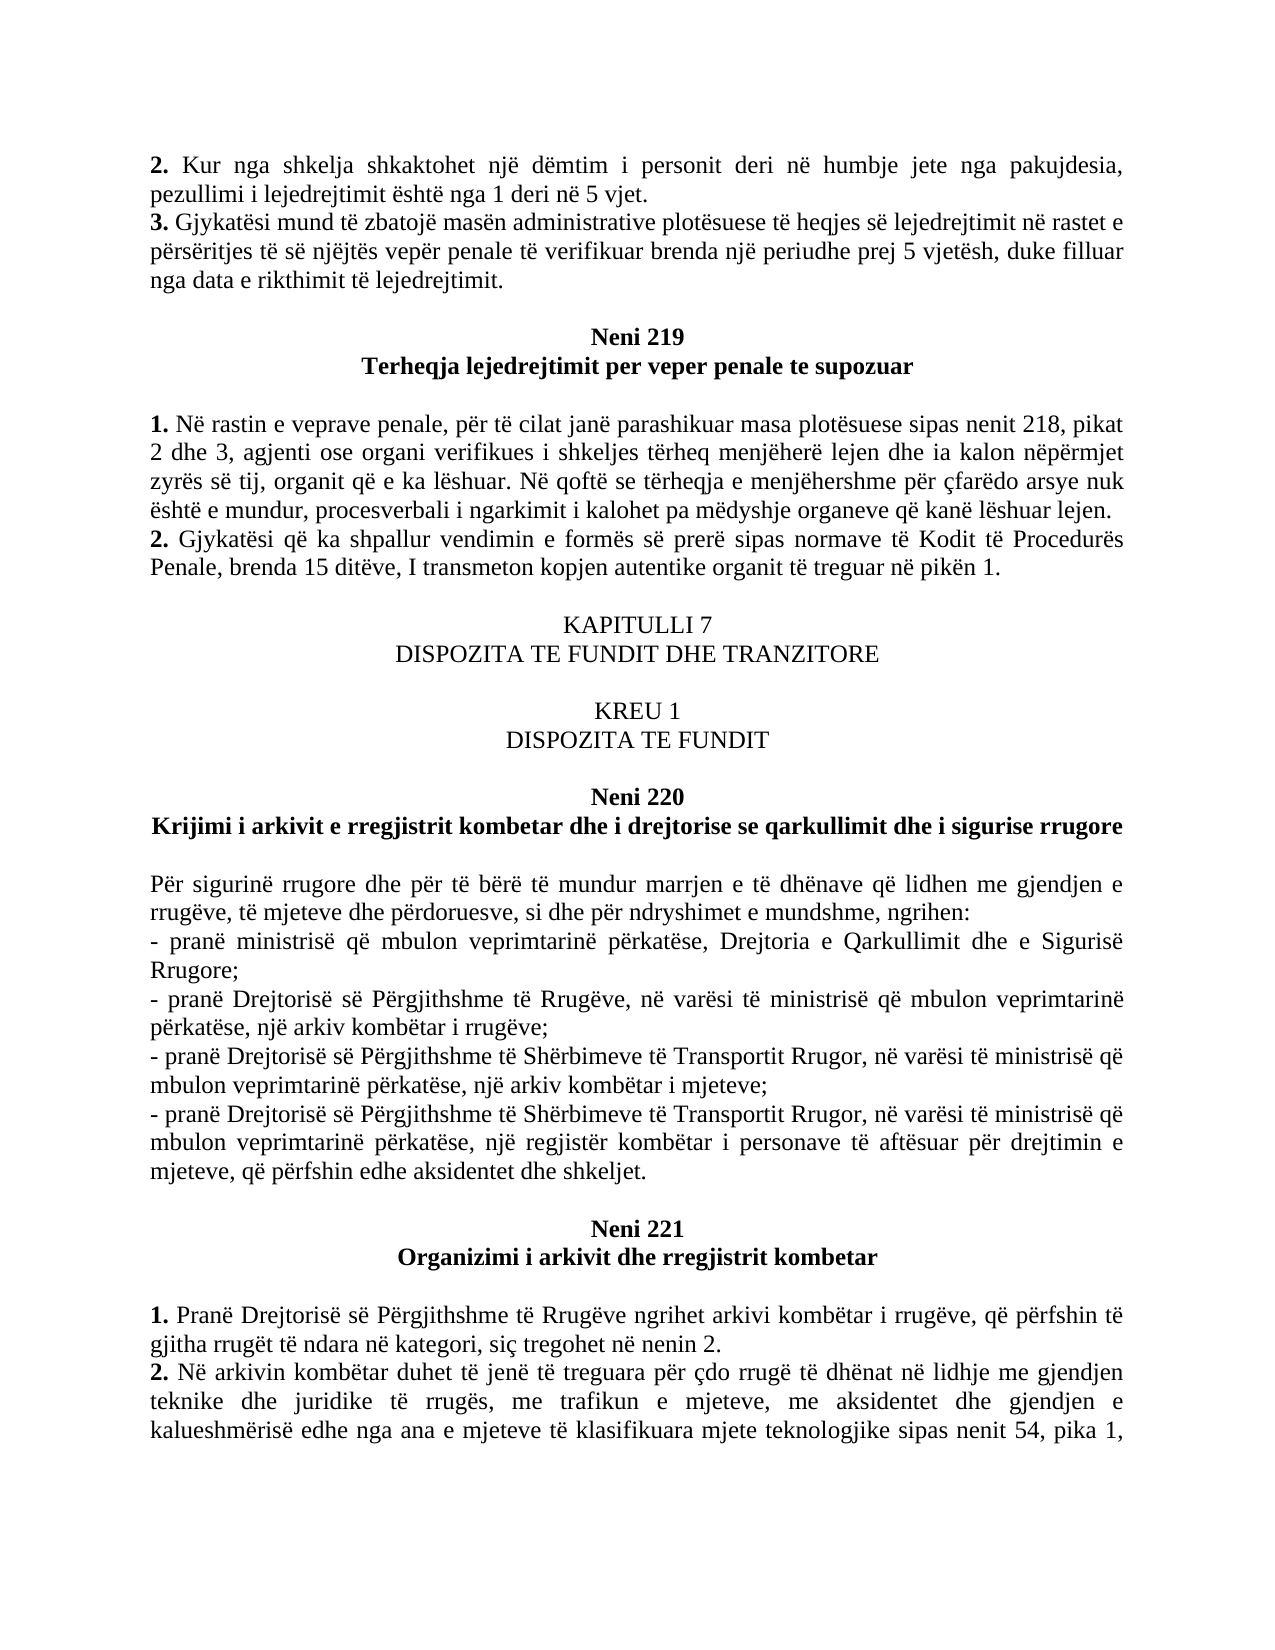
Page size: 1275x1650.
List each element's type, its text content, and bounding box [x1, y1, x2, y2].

text Organizimi i arkivit dhe rregjistrit kombetar [150, 1242, 1125, 1271]
text 3. Gjykatësi mund të zbatojë masën administrative plotësuese të heqjes së lejedrejtimit në rastet e përsëritjes të së njëjtës vepër penale të verifikuar brenda një periudhe prej 5 vjetësh, duke filluar nga data e rikthimit të lejedrejtimit. [150, 207, 1125, 294]
text Krijimi i arkivit e rregjistrit kombetar dhe i drejtorise se qarkullimit dhe i sigurise rrugore [150, 811, 1125, 840]
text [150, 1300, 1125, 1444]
text KAPITULLI 7 [150, 610, 1125, 639]
text 1. Në rastin e veprave penale, për të cilat janë parashikuar masa plotësuese sipas nenit 218, pikat 2 dhe 3, agjenti ose organi verifikues i shkeljes tërheq menjëherë lejen dhe ia kalon nëpërmjet zyrës së tij, organit që e ka lëshuar. Në qoftë se tërheqja e menjëhershme për çfarëdo arsye nuk është e mundur, procesverbali i ngarkimit i kalohet pa mëdyshje organeve që kanë lëshuar lejen. [150, 409, 1125, 524]
text Neni 220 [150, 782, 1125, 811]
text Neni 221 [150, 1214, 1125, 1242]
text Neni 219 [150, 322, 1125, 351]
text DISPOZITA TE FUNDIT [150, 725, 1125, 754]
text 2. Gjykatësi që ka shpallur vendimin e formës së prerë sipas normave të Kodit të Procedurës Penale, brenda 15 ditëve, I transmeton kopjen autentike organit të treguar në pikën 1. [150, 524, 1125, 581]
text Për sigurinë rrugore dhe për të bërë të mundur marrjen e të dhënave që lidhen me gjendjen e rrugëve, të mjeteve dhe përdoruesve, si dhe për ndryshimet e mundshme, ngrihen: [150, 869, 1125, 926]
text - pranë Drejtorisë së Përgjithshme të Rrugëve, në varësi të ministrisë që mbulon veprimtarinë përkatëse, një arkiv kombëtar i rrugëve; [150, 984, 1125, 1041]
text 2. Kur nga shkelja shkaktohet një dëmtim i personit deri në humbje jete nga pakujdesia, pezullimi i lejedrejtimit është nga 1 deri në 5 vjet. [150, 150, 1125, 207]
text Terheqja lejedrejtimit per veper penale te supozuar [150, 351, 1125, 380]
text - pranë ministrisë që mbulon veprimtarinë përkatëse, Drejtoria e Qarkullimit dhe e Sigurisë Rrugore; [150, 926, 1125, 984]
text - pranë Drejtorisë së Përgjithshme të Shërbimeve të Transportit Rrugor, në varësi të ministrisë që mbulon veprimtarinë përkatëse, një arkiv kombëtar i mjeteve; [150, 1041, 1125, 1099]
text KREU 1 [150, 696, 1125, 725]
text - pranë Drejtorisë së Përgjithshme të Shërbimeve të Transportit Rrugor, në varësi të ministrisë që mbulon veprimtarinë përkatëse, një regjistër kombëtar i personave të aftësuar për drejtimin e mjeteve, që përfshin edhe aksidentet dhe shkeljet. [150, 1099, 1125, 1185]
text DISPOZITA TE FUNDIT DHE TRANZITORE [150, 639, 1125, 667]
